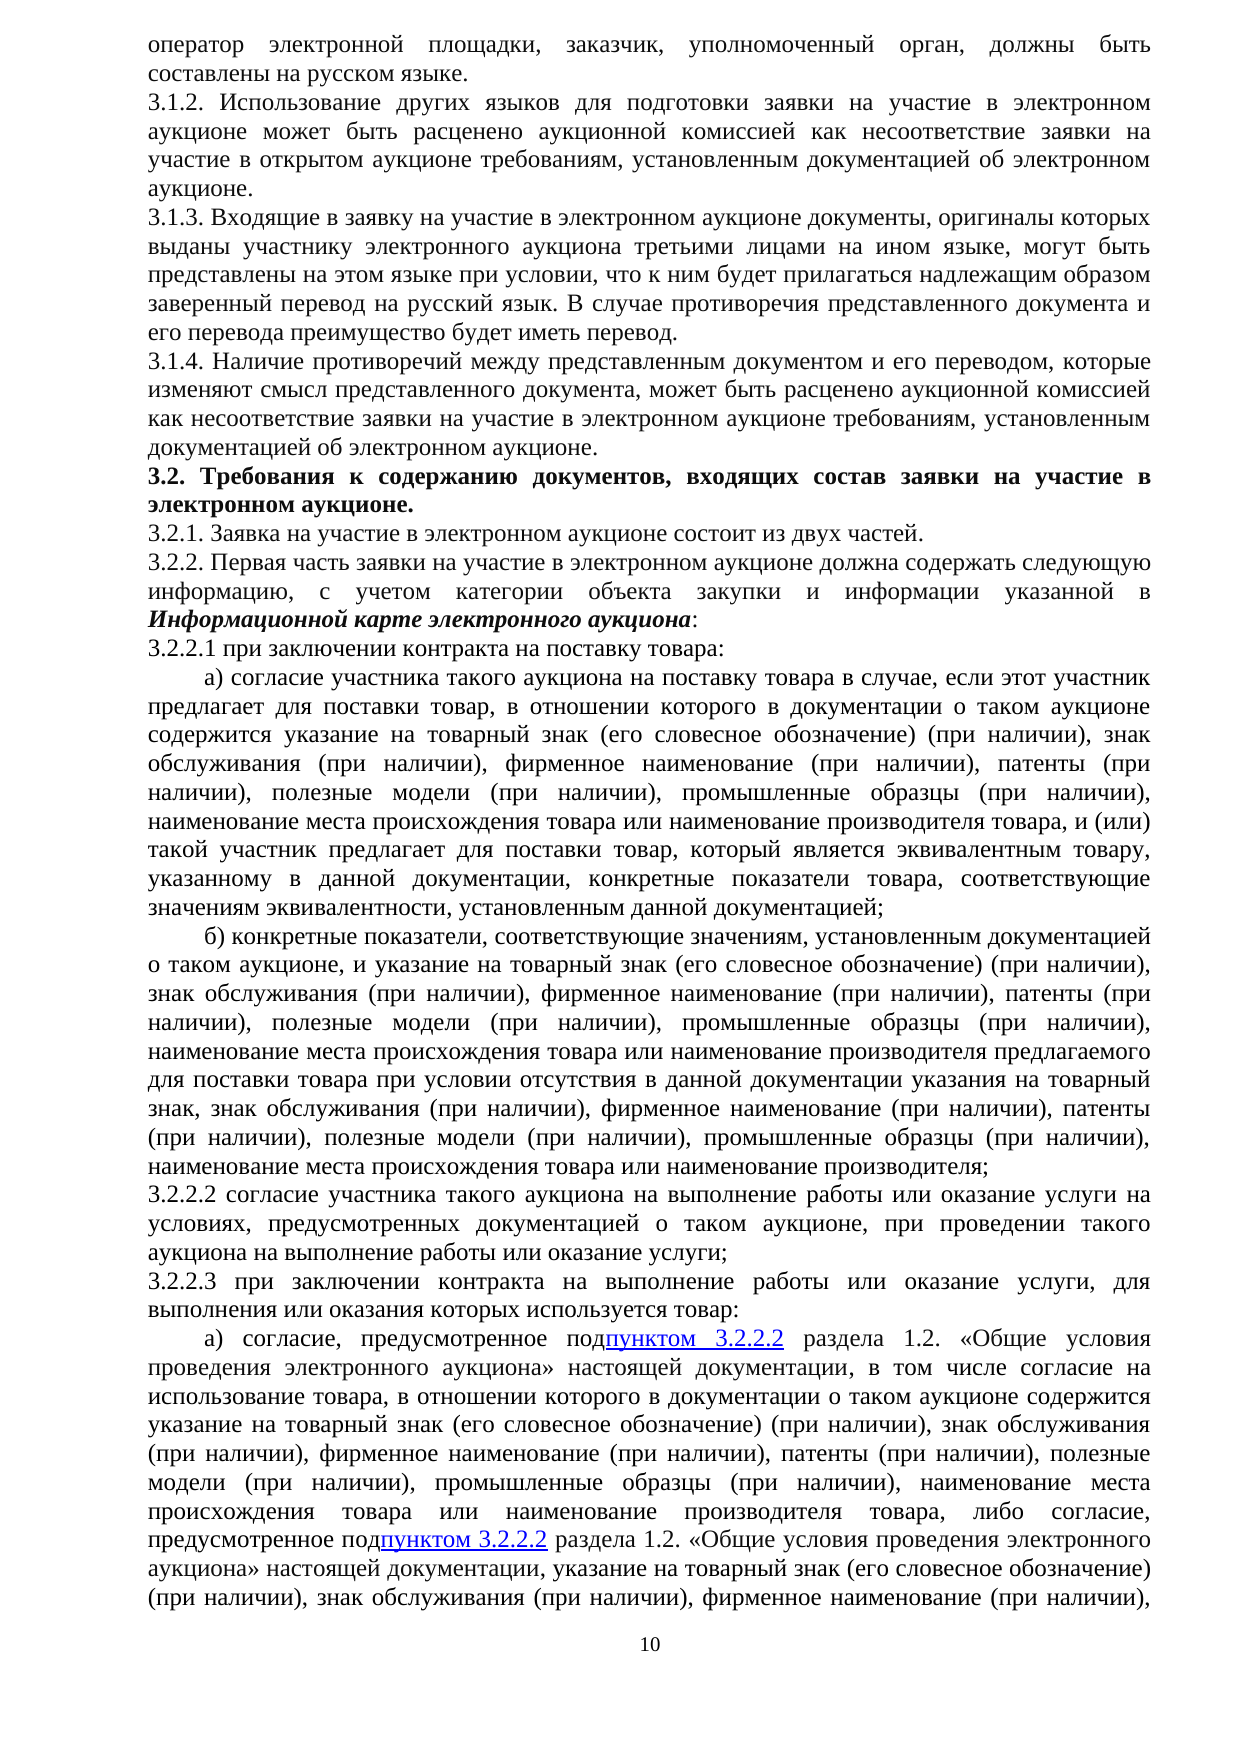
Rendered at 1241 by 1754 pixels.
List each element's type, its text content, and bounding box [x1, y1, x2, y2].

text 3.2.2.2 согласие участника такого аукциона на выполнение работы или оказание услуги на условиях, предусмотренных документацией о таком аукционе, при проведении такого аукциона на выполнение работы или оказание услуги; [148, 1179, 1152, 1266]
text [148, 29, 1152, 87]
text б) конкретные показатели, соответствующие значениям, установленным документацией о таком аукционе, и указание на товарный знак (его словесное обозначение) (при наличии), знак обслуживания (при наличии), фирменное наименование (при наличии), патенты (при наличии), полезные модели (при наличии), промышленные образцы (при наличии), наименование места происхождения товара или наименование производителя предлагаемого для поставки товара при условии отсутствия в данной документации указания на товарный знак, знак обслуживания (при наличии), фирменное наименование (при наличии), патенты (при наличии), полезные модели (при наличии), промышленные образцы (при наличии), наименование места происхождения товара или наименование производителя; [148, 921, 1152, 1179]
text 3.2.2.1 при заключении контракта на поставку товара: [148, 633, 1152, 662]
text 3.1.4. Наличие противоречий между представленным документом и его переводом, которые изменяют смысл представленного документа, может быть расценено аукционной комиссией как несоответствие заявки на участие в электронном аукционе требованиям, установленным документацией об электронном аукционе. [148, 346, 1152, 461]
text 3.2. Требования к содержанию документов, входящих состав заявки на участие в электронном аукционе. [148, 461, 1152, 518]
text 3.2.1. Заявка на участие в электронном аукционе состоит из двух частей. [148, 518, 1152, 547]
text а) согласие участника такого аукциона на поставку товара в случае, если этот участник предлагает для поставки товар, в отношении которого в документации о таком аукционе содержится указание на товарный знак (его словесное обозначение) (при наличии), знак обслуживания (при наличии), фирменное наименование (при наличии), патенты (при наличии), полезные модели (при наличии), промышленные образцы (при наличии), наименование места происхождения товара или наименование производителя товара, и (или) такой участник предлагает для поставки товар, который является эквивалентным товару, указанному в данной документации, конкретные показатели товара, соответствующие значениям эквивалентности, установленным данной документацией; [148, 662, 1152, 921]
text 3.1.2. Использование других языков для подготовки заявки на участие в электронном аукционе может быть расценено аукционной комиссией как несоответствие заявки на участие в открытом аукционе требованиям, установленным документацией об электронном аукционе. [148, 87, 1152, 202]
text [148, 1323, 1152, 1611]
text 3.1.3. Входящие в заявку на участие в электронном аукционе документы, оригиналы которых выданы участнику электронного аукциона третьими лицами на ином языке, могут быть представлены на этом языке при условии, что к ним будет прилагаться надлежащим образом заверенный перевод на русский язык. В случае противоречия представленного документа и его перевода преимущество будет иметь перевод. [148, 202, 1152, 346]
text 3.2.2.3 при заключении контракта на выполнение работы или оказание услуги, для выполнения или оказания которых используется товар: [148, 1266, 1152, 1323]
text 3.2.2. Первая часть заявки на участие в электронном аукционе должна содержать следующую информацию, с учетом категории объекта закупки и информации указанной в Информационной карте электронного аукциона: [148, 547, 1152, 633]
